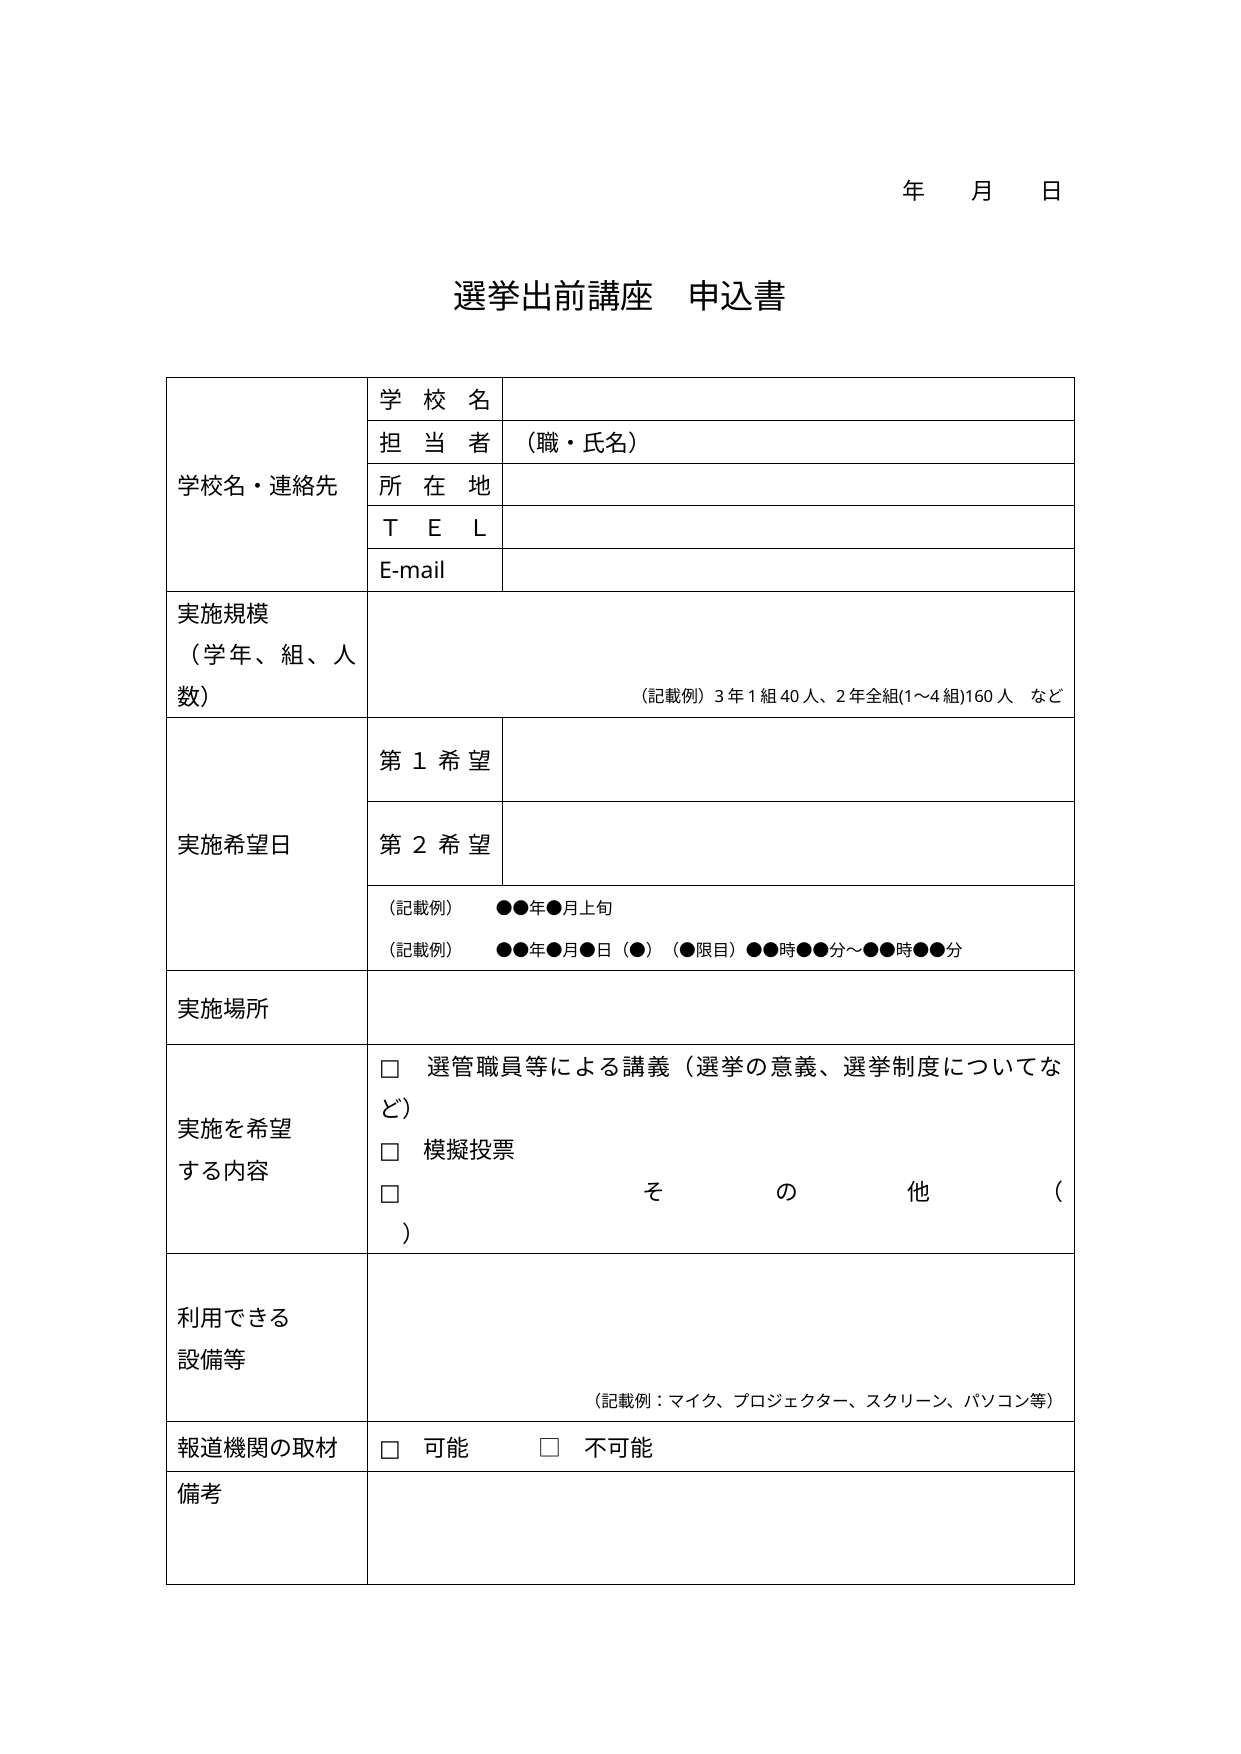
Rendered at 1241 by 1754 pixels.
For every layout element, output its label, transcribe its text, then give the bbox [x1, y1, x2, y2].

table_cell [503, 549, 1074, 591]
table_cell 実施規模 （学年、組、人数） [167, 592, 367, 717]
table_cell □ 可能 □ 不可能 [368, 1422, 1074, 1471]
table_cell [503, 718, 1074, 801]
table_header [503, 378, 1074, 420]
table_cell 実施希望日 [167, 718, 367, 970]
table_cell [503, 464, 1074, 505]
table_cell [503, 506, 1074, 548]
table_cell [368, 971, 1074, 1044]
table_cell E-mail [368, 549, 502, 591]
table_cell □ 選管職員等による講義（選挙の意義、選挙制度についてなど） □ 模擬投票 □ その他（ ） [368, 1045, 1074, 1253]
table_cell [503, 802, 1074, 885]
table_cell 第２希望 [368, 802, 502, 885]
table_cell （記載例：マイク、プロジェクター、スクリーン、パソコン等） [368, 1254, 1074, 1421]
text 年 月 日 [177, 169, 1063, 210]
table_cell 実施を希望 する内容 [167, 1045, 367, 1253]
table_cell ＴＥＬ [368, 506, 502, 548]
table_cell 実施場所 [167, 971, 367, 1044]
table_cell 第１希望 [368, 718, 502, 801]
table_cell 担当者 [368, 421, 502, 462]
table_cell 備考 [167, 1472, 367, 1584]
table_cell （職・氏名） [503, 421, 1074, 462]
table_header 学校名・連絡先 [167, 378, 367, 591]
text 選挙出前講座 申込書 [177, 252, 1063, 335]
table_header 学校名 [368, 378, 502, 420]
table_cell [368, 1472, 1074, 1584]
table_cell 報道機関の取材 [167, 1422, 367, 1471]
table_cell 利用できる 設備等 [167, 1254, 367, 1421]
table_cell （記載例）3年1組40人、2年全組(1～4組)160人 など [368, 592, 1074, 717]
table_cell （記載例） ●●年●月上旬 （記載例） ●●年●月●日（●）（●限目）●●時●●分～●●時●●分 [368, 886, 1074, 970]
table_cell 所在地 [368, 464, 502, 505]
